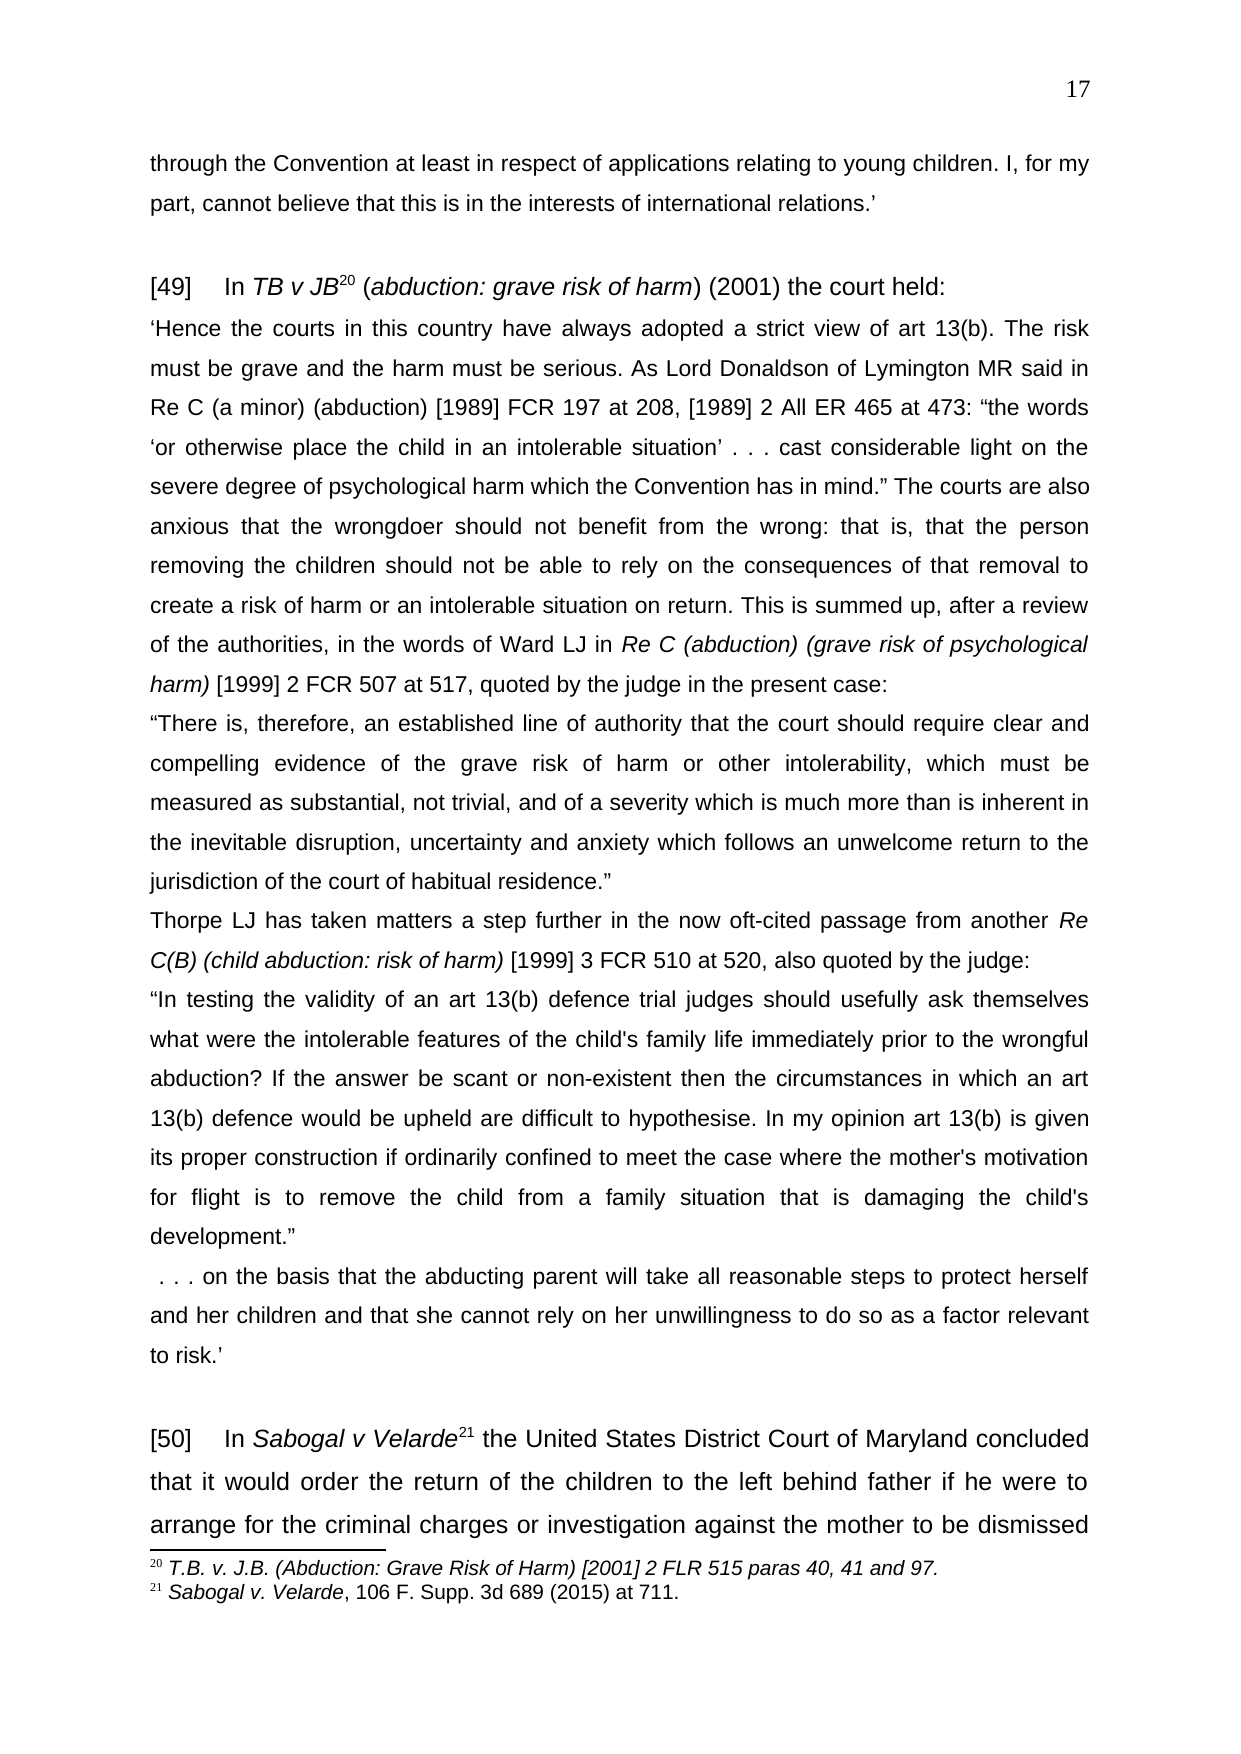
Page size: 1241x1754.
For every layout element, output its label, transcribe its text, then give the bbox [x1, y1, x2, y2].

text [150, 1424, 1090, 1539]
text . . . on the basis that the abducting parent will take all reasonable steps to protect herself and her children and that she cannot rely on her unwillingness to do so as a factor relevant to risk.’ [150, 1263, 1090, 1368]
text Thorpe LJ has taken matters a step further in the now oft-cited passage from another Re C(B) (child abduction: risk of harm) [1999] 3 FCR 510 at 520, also quoted by the judge: [150, 907, 1090, 973]
text “There is, therefore, an established line of authority that the court should require clear and compelling evidence of the grave risk of harm or other intolerability, which must be measured as substantial, not trivial, and of a severity which is much more than is inherent in the inevitable disruption, uncertainty and anxiety which follows an unwelcome return to the jurisdiction of the court of habitual residence.” [150, 710, 1090, 894]
text ‘Hence the courts in this country have always adopted a strict view of art 13(b). The risk must be grave and the harm must be serious. As Lord Donaldson of Lymington MR said in Re C (a minor) (abduction) [1989] FCR 197 at 208, [1989] 2 All ER 465 at 473: “the words ‘or otherwise place the child in an intolerable situation’ . . . cast considerable light on the severe degree of psychological harm which the Convention has in mind.” The courts are also anxious that the wrongdoer should not benefit from the wrong: that is, that the person removing the children should not be able to rely on the consequences of that removal to create a risk of harm or an intolerable situation on return. This is summed up, after a review of the authorities, in the words of Ward LJ in Re C (abduction) (grave risk of psychological harm) [1999] 2 FCR 507 at 517, quoted by the judge in the present case: [150, 315, 1090, 697]
text “In testing the validity of an art 13(b) defence trial judges should usefully ask themselves what were the intolerable features of the child's family life immediately prior to the wrongful abduction? If the answer be scant or non-existent then the circumstances in which an art 13(b) defence would be upheld are difficult to hypothesise. In my opinion art 13(b) is given its proper construction if ordinarily confined to meet the case where the mother's motivation for flight is to remove the child from a family situation that is damaging the child's development.” [150, 986, 1090, 1249]
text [150, 150, 1090, 216]
text [49] In TB v JB (abduction: grave risk of harm) (2001) the court held: [150, 272, 1090, 301]
